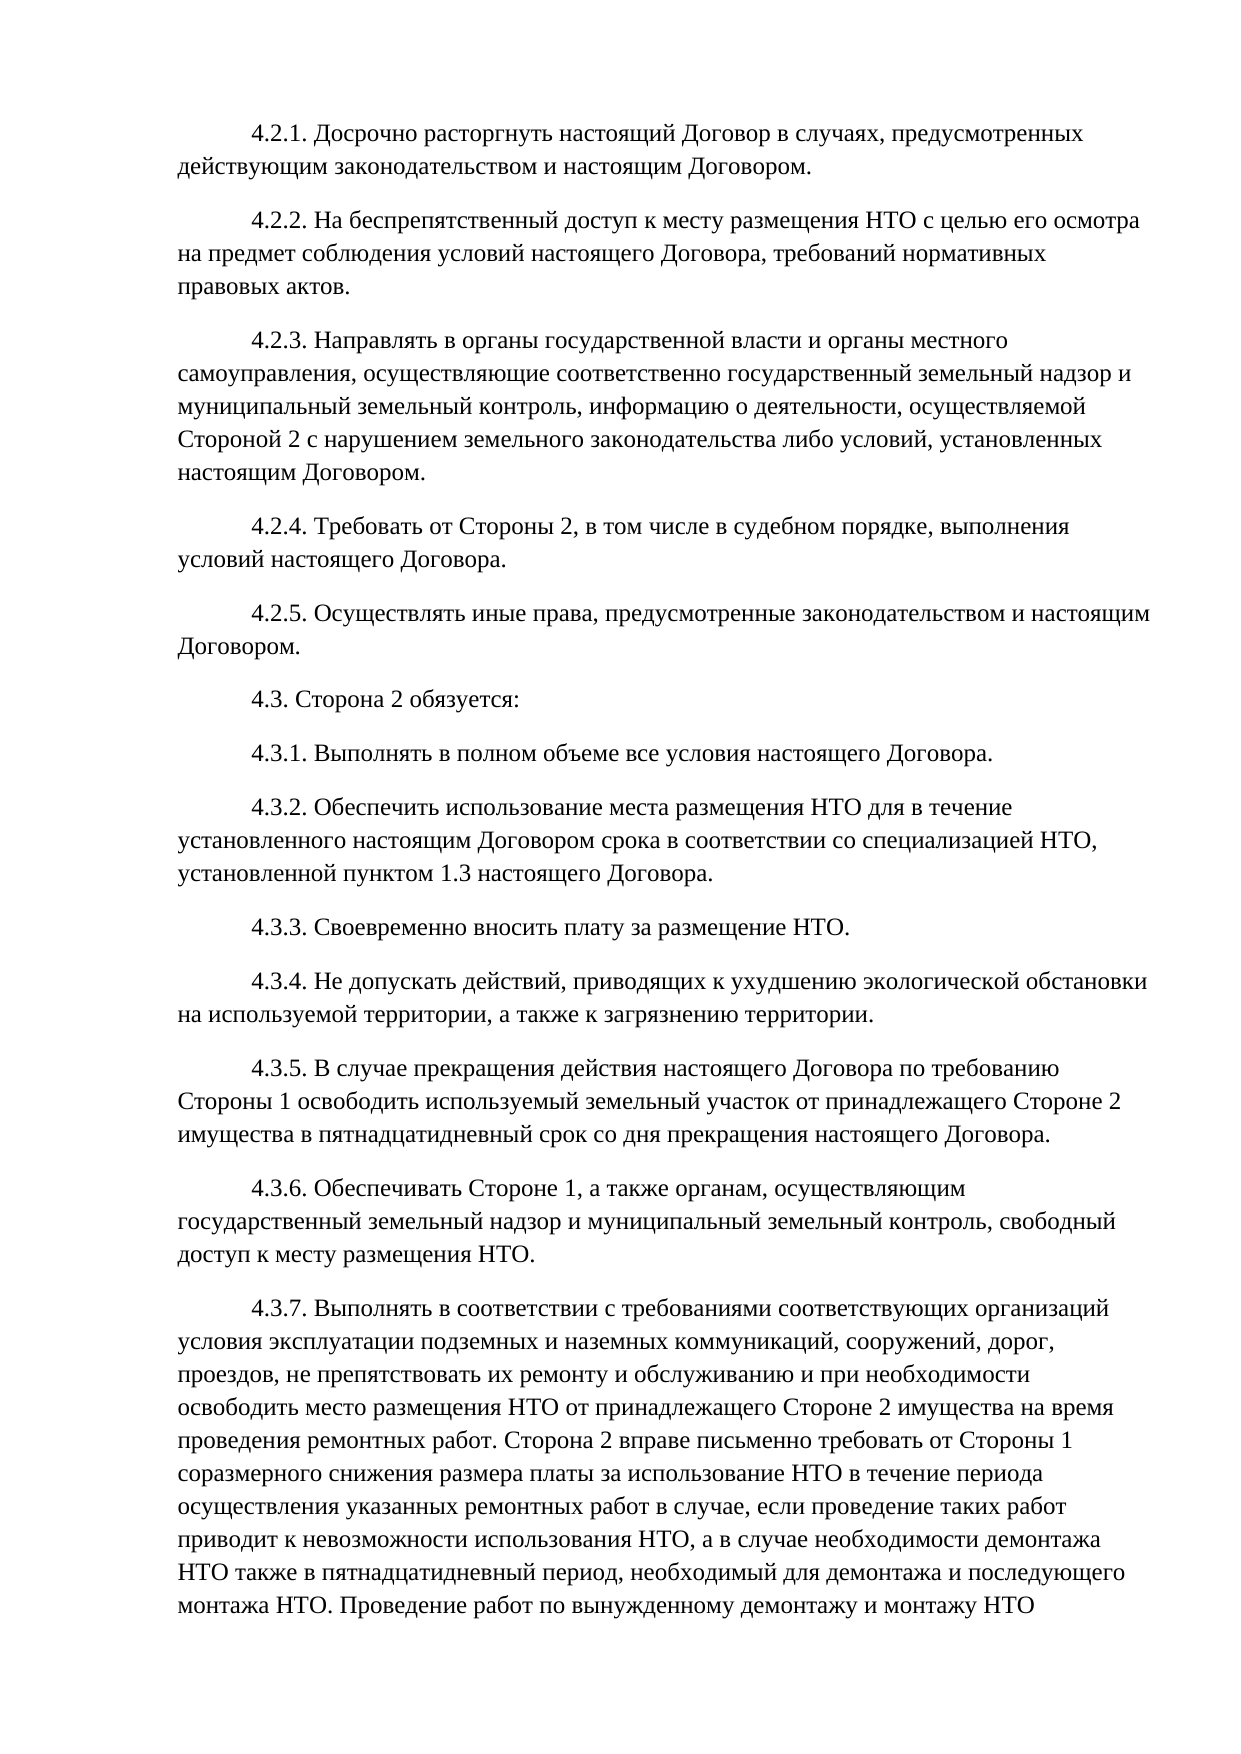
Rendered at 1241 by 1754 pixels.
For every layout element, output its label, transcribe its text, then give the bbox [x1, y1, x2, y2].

text 4.3.2. Обеспечить использование места размещения НТО для в течение установленного настоящим Договором срока в соответствии со специализацией НТО, установленной пунктом 1.3 настоящего Договора. [177, 792, 1152, 887]
text 4.3.1. Выполнять в полном объеме все условия настоящего Договора. [177, 738, 1152, 767]
text 4.2.4. Требовать от Стороны 2, в том числе в судебном порядке, выполнения условий настоящего Договора. [177, 511, 1152, 573]
text 4.3.5. В случае прекращения действия настоящего Договора по требованию Стороны 1 освободить используемый земельный участок от принадлежащего Стороне 2 имущества в пятнадцатидневный срок со дня прекращения настоящего Договора. [177, 1053, 1152, 1148]
text 4.3. Сторона 2 обязуется: [177, 684, 1152, 713]
text 4.2.3. Направлять в органы государственной власти и органы местного самоуправления, осуществляющие соответственно государственный земельный надзор и муниципальный земельный контроль, информацию о деятельности, осуществляемой Стороной 2 с нарушением земельного законодательства либо условий, установленных настоящим Договором. [177, 325, 1152, 486]
text 4.3.6. Обеспечивать Стороне 1, а также органам, осуществляющим государственный земельный надзор и муниципальный земельный контроль, свободный доступ к месту размещения НТО. [177, 1173, 1152, 1268]
text 4.3.4. Не допускать действий, приводящих к ухудшению экологической обстановки на используемой территории, а также к загрязнению территории. [177, 966, 1152, 1028]
text 4.2.2. На беспрепятственный доступ к месту размещения НТО с целью его осмотра на предмет соблюдения условий настоящего Договора, требований нормативных правовых актов. [177, 205, 1152, 300]
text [177, 1293, 1152, 1619]
text 4.2.1. Досрочно расторгнуть настоящий Договор в случаях, предусмотренных действующим законодательством и настоящим Договором. [177, 118, 1152, 180]
text 4.3.3. Своевременно вносить плату за размещение НТО. [177, 912, 1152, 941]
text 4.2.5. Осуществлять иные права, предусмотренные законодательством и настоящим Договором. [177, 598, 1152, 659]
